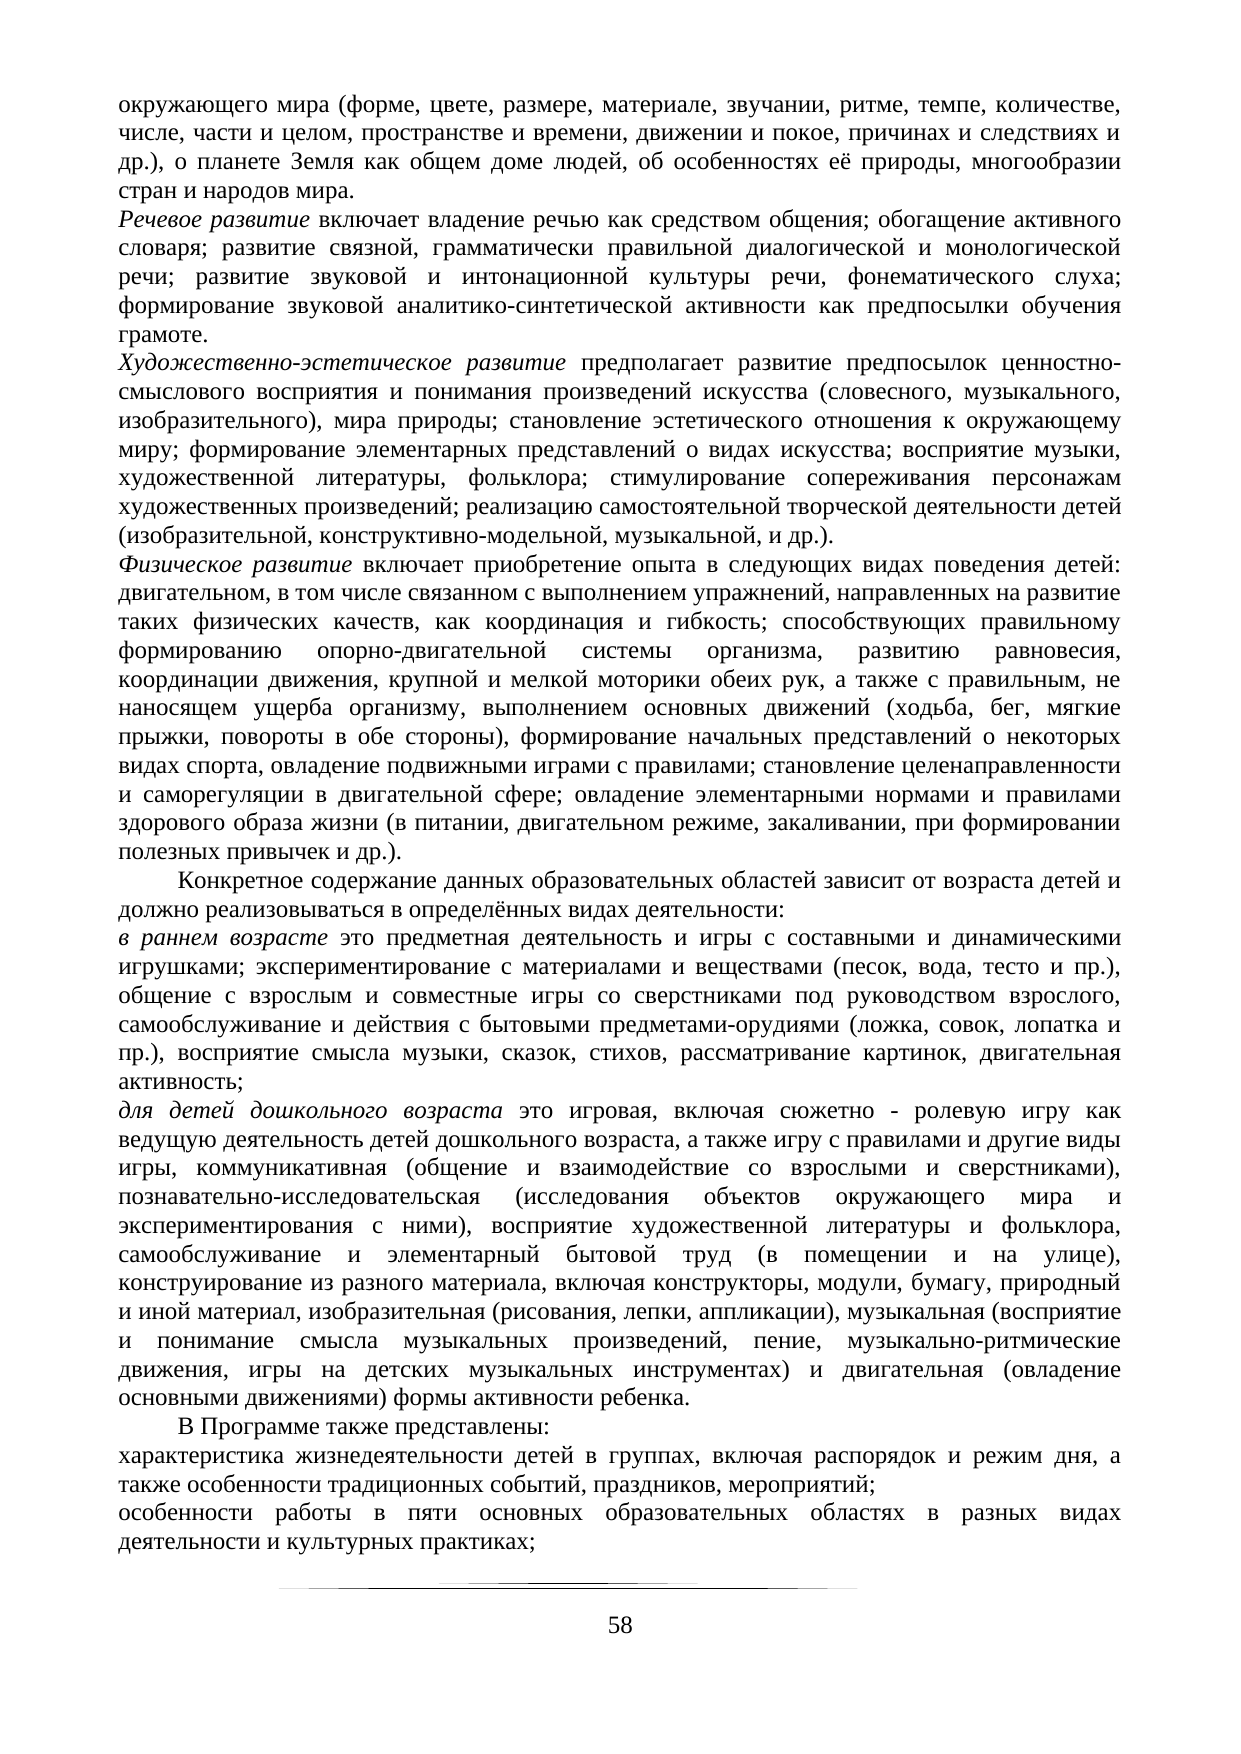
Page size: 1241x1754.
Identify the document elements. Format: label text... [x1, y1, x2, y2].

text Конкретное содержание данных образовательных областей зависит от возраста детей и должно реализовываться в определённых видах деятельности: [118, 865, 1122, 922]
text для детей дошкольного возраста это игровая, включая сюжетно - ролевую игру как ведущую деятельность детей дошкольного возраста, а также игру с правилами и другие виды игры, коммуникативная (общение и взаимодействие со взрослыми и сверстниками), познавательно-исследовательская (исследования объектов окружающего мира и экспериментирования с ними), восприятие художественной литературы и фольклора, самообслуживание и элементарный бытовой труд (в помещении и на улице), конструирование из разного материала, включая конструкторы, модули, бумагу, природный и иной материал, изобразительная (рисования, лепки, аппликации), музыкальная (восприятие и понимание смысла музыкальных произведений, пение, музыкально-ритмические движения, игры на детских музыкальных инструментах) и двигательная (овладение основными движениями) формы активности ребенка. [118, 1095, 1122, 1411]
text характеристика жизнедеятельности детей в группах, включая распорядок и режим дня, а также особенности традиционных событий, праздников, мероприятий; [118, 1440, 1122, 1497]
text В Программе также представлены: [118, 1411, 1122, 1440]
text в раннем возрасте это предметная деятельность и игры с составными и динамическими игрушками; экспериментирование с материалами и веществами (песок, вода, тесто и пр.), общение с взрослым и совместные игры со сверстниками под руководством взрослого, самообслуживание и действия с бытовыми предметами-орудиями (ложка, совок, лопатка и пр.), восприятие смысла музыки, сказок, стихов, рассматривание картинок, двигательная активность; [118, 922, 1122, 1095]
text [118, 89, 1122, 204]
text особенности работы в пяти основных образовательных областях в разных видах деятельности и культурных практиках; [118, 1497, 1122, 1555]
text Речевое развитие включает владение речью как средством общения; обогащение активного словаря; развитие связной, грамматически правильной диалогической и монологической речи; развитие звуковой и интонационной культуры речи, фонематического слуха; формирование звуковой аналитико-синтетической активности как предпосылки обучения грамоте. [118, 204, 1122, 347]
text Художественно-эстетическое развитие предполагает развитие предпосылок ценностно-смыслового восприятия и понимания произведений искусства (словесного, музыкального, изобразительного), мира природы; становление эстетического отношения к окружающему миру; формирование элементарных представлений о видах искусства; восприятие музыки, художественной литературы, фольклора; стимулирование сопереживания персонажам художественных произведений; реализацию самостоятельной творческой деятельности детей (изобразительной, конструктивно-модельной, музыкальной, и др.). [118, 347, 1122, 549]
text Физическое развитие включает приобретение опыта в следующих видах поведения детей: двигательном, в том числе связанном с выполнением упражнений, направленных на развитие таких физических качеств, как координация и гибкость; способствующих правильному формированию опорно-двигательной системы организма, развитию равновесия, координации движения, крупной и мелкой моторики обеих рук, а также с правильным, не наносящем ущерба организму, выполнением основных движений (ходьба, бег, мягкие прыжки, повороты в обе стороны), формирование начальных представлений о некоторых видах спорта, овладение подвижными играми с правилами; становление целенаправленности и саморегуляции в двигательной сфере; овладение элементарными нормами и правилами здорового образа жизни (в питании, двигательном режиме, закаливании, при формировании полезных привычек и др.). [118, 549, 1122, 865]
